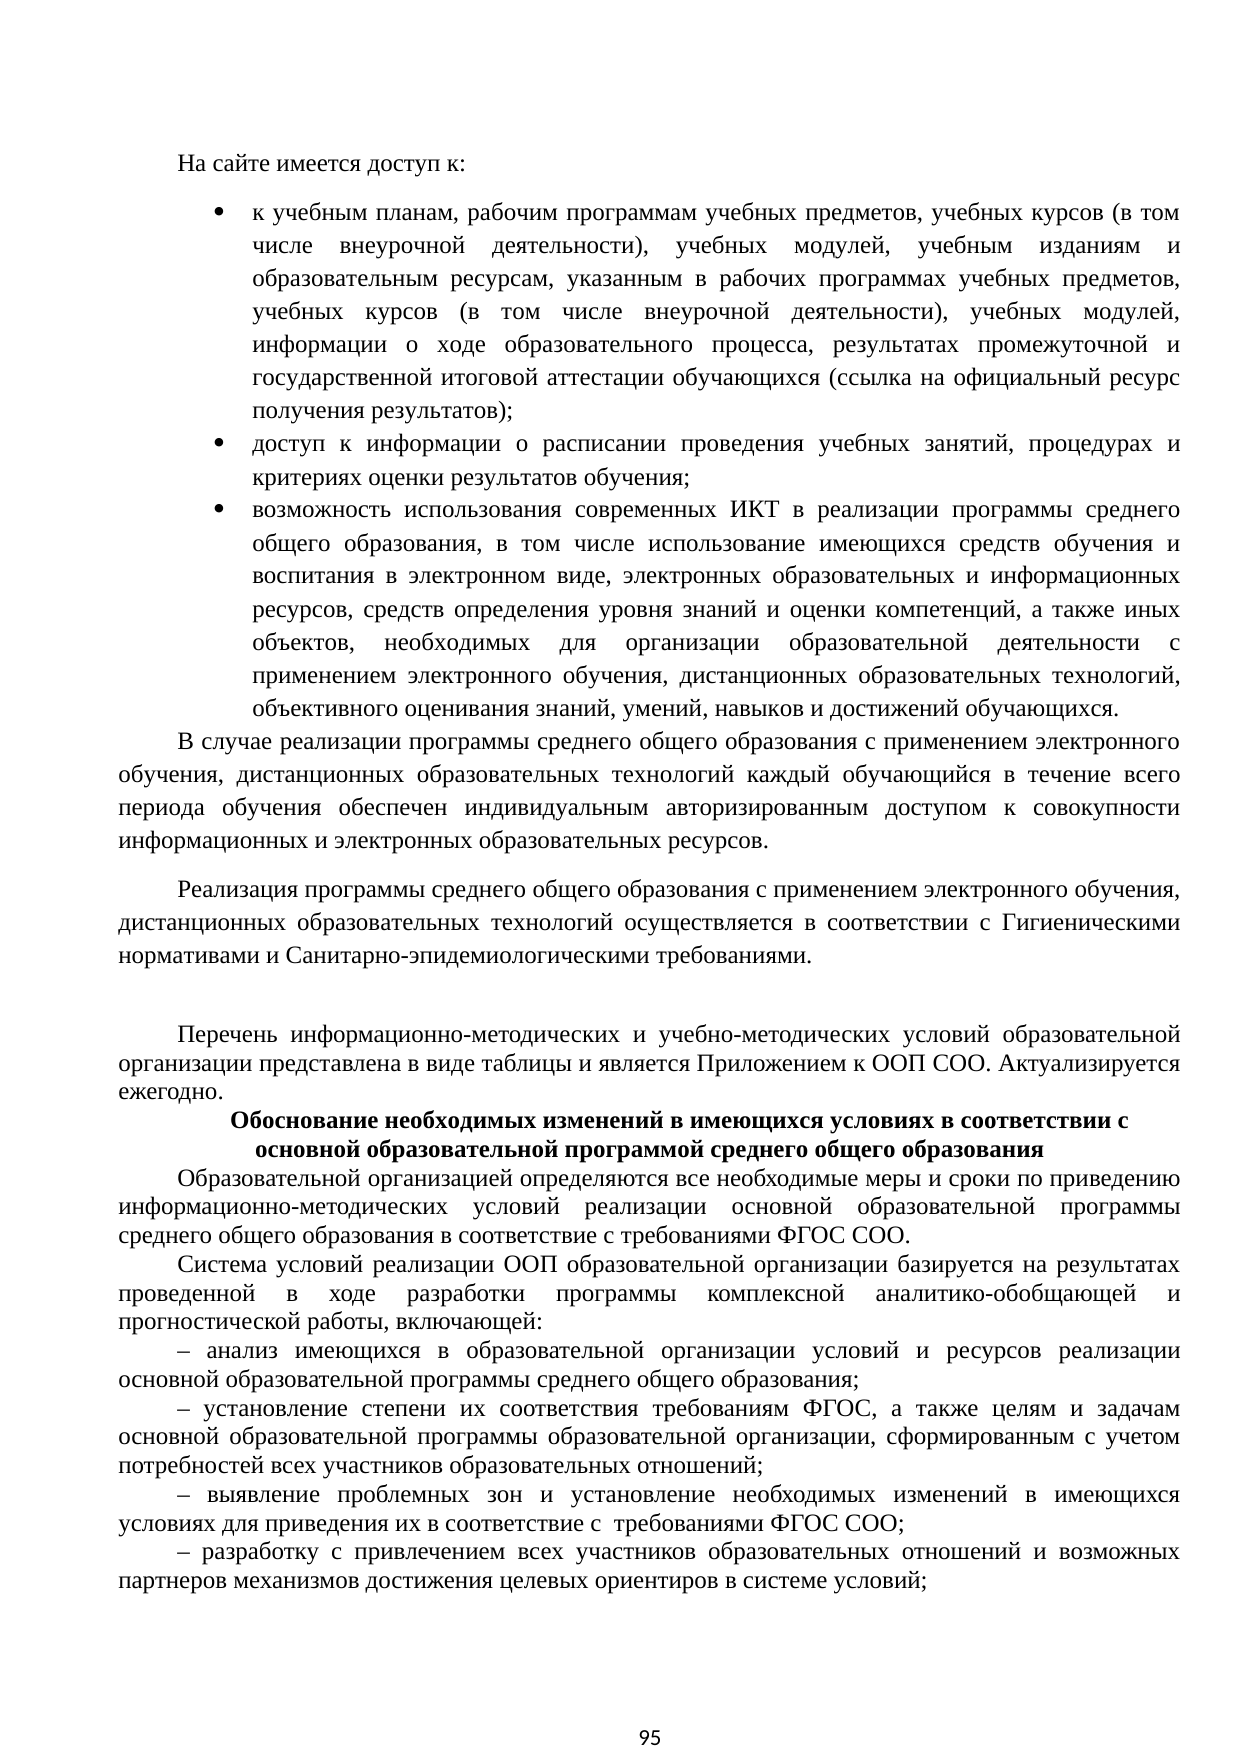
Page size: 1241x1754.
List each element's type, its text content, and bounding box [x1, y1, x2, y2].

list возможность использования современных ИКТ в реализации программы среднего общего образования, в том числе использование имеющихся средств обучения и воспитания в электронном виде, электронных образовательных и информационных ресурсов, средств определения уровня знаний и оценки компетенций, а также иных объектов, необходимых для организации образовательной деятельности с применением электронного обучения, дистанционных образовательных технологий, объективного оценивания знаний, умений, навыков и достижений обучающихся. [214, 494, 1181, 721]
text Образовательной организацией определяются все необходимые меры и сроки по приведению информационно-методических условий реализации основной образовательной программы среднего общего образования в соответствие с требованиями ФГОС СОО. [118, 1163, 1181, 1249]
text – выявление проблемных зон и установление необходимых изменений в имеющихся условиях для приведения их в соответствие с требованиями ФГОС СОО; [118, 1479, 1181, 1536]
list к учебным планам, рабочим программам учебных предметов, учебных курсов (в том числе внеурочной деятельности), учебных модулей, учебным изданиям и образовательным ресурсам, указанным в рабочих программах учебных предметов, учебных курсов (в том числе внеурочной деятельности), учебных модулей, информации о ходе образовательного процесса, результатах промежуточной и государственной итоговой аттестации обучающихся (ссылка на официальный ресурс получения результатов); [214, 197, 1181, 424]
text Перечень информационно-методических и учебно-методических условий образовательной организации представлена в виде таблицы и является Приложением к ООП СОО. Актуализируется ежегодно. [118, 1019, 1181, 1105]
list доступ к информации о расписании проведения учебных занятий, процедурах и критериях оценки результатов обучения; [214, 428, 1181, 490]
text – установление степени их соответствия требованиям ФГОС, а также целям и задачам основной образовательной программы образовательной организации, сформированным с учетом потребностей всех участников образовательных отношений; [118, 1393, 1181, 1479]
text Система условий реализации ООП образовательной организации базируется на результатах проведенной в ходе разработки программы комплексной аналитико-обобщающей и прогностической работы, включающей: [118, 1249, 1181, 1335]
text В случае реализации программы среднего общего образования с применением электронного обучения, дистанционных образовательных технологий каждый обучающийся в течение всего периода обучения обеспечен индивидуальным авторизированным доступом к совокупности информационных и электронных образовательных ресурсов. [118, 726, 1181, 853]
text На сайте имеется доступ к: [118, 148, 1181, 176]
text – анализ имеющихся в образовательной организации условий и ресурсов реализации основной образовательной программы среднего общего образования; [118, 1335, 1181, 1393]
text Реализация программы среднего общего образования с применением электронного обучения, дистанционных образовательных технологий осуществляется в соответствии с Гигиеническими нормативами и Санитарно-эпидемиологическими требованиями. [118, 874, 1181, 969]
text Обоснование необходимых изменений в имеющихся условиях в соответствии с основной образовательной программой среднего общего образования [118, 1105, 1181, 1163]
text – разработку с привлечением всех участников образовательных отношений и возможных партнеров механизмов достижения целевых ориентиров в системе условий; [118, 1536, 1181, 1594]
